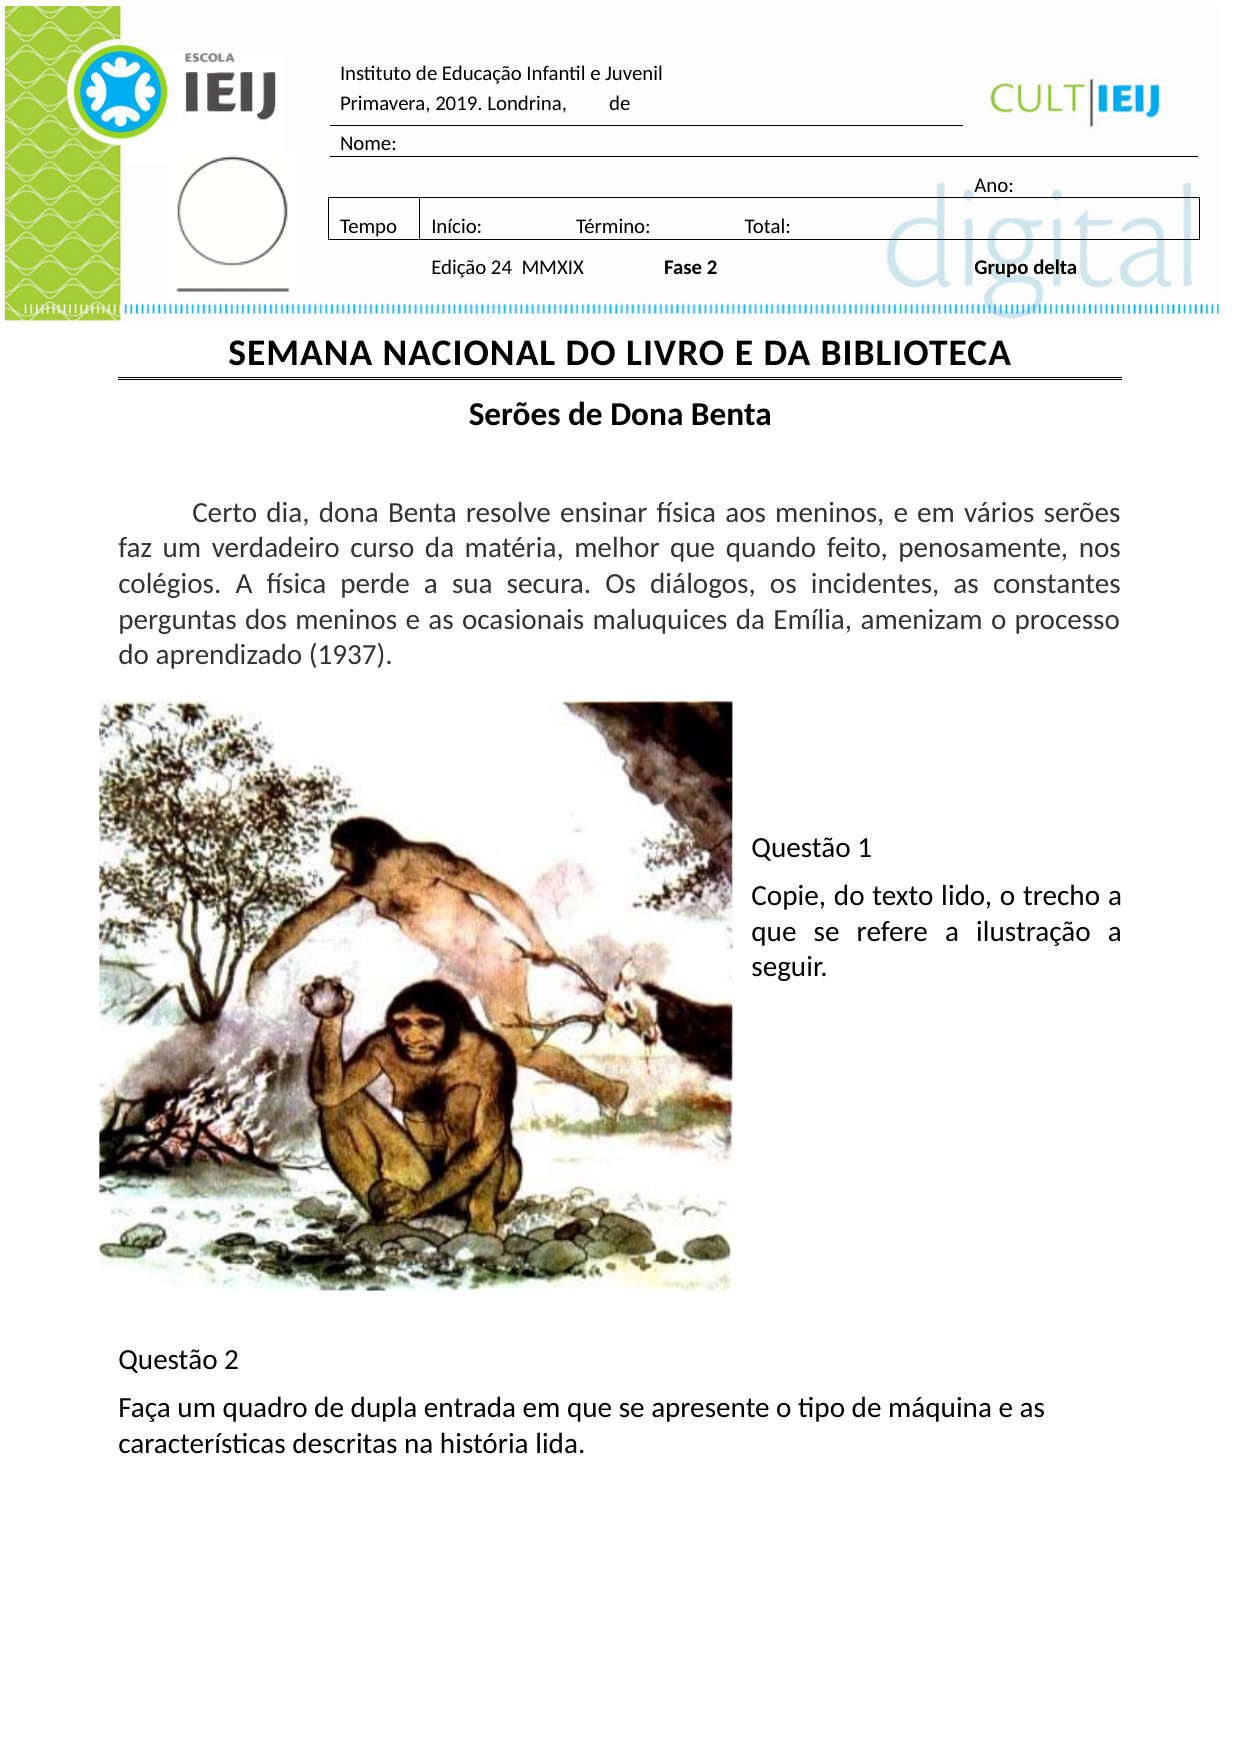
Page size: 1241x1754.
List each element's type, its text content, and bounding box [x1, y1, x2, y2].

text Questão 2 [118, 1341, 1122, 1377]
text Copie, do texto lido, o trecho a que se refere a ilustração a seguir. [733, 877, 1122, 984]
text Faça um quadro de dupla entrada em que se apresente o tipo de máquina e as características descritas na história lida. [118, 1389, 1122, 1461]
text Serões de Dona Benta [118, 392, 1122, 433]
text Questão 1 [733, 829, 1122, 864]
picture [99, 701, 733, 1289]
text semana nacional do livro e da biblioteca [118, 329, 1122, 377]
text Certo dia, dona Benta resolve ensinar física aos meninos, e em vários serões faz um verdadeiro curso da matéria, melhor que quando feito, penosamente, nos colégios. A física perde a sua secura. Os diálogos, os incidentes, as constantes perguntas dos meninos e as ocasionais maluquices da Emília, amenizam o processo do aprendizado (1937). [118, 494, 1122, 672]
picture [4, 6, 1219, 323]
